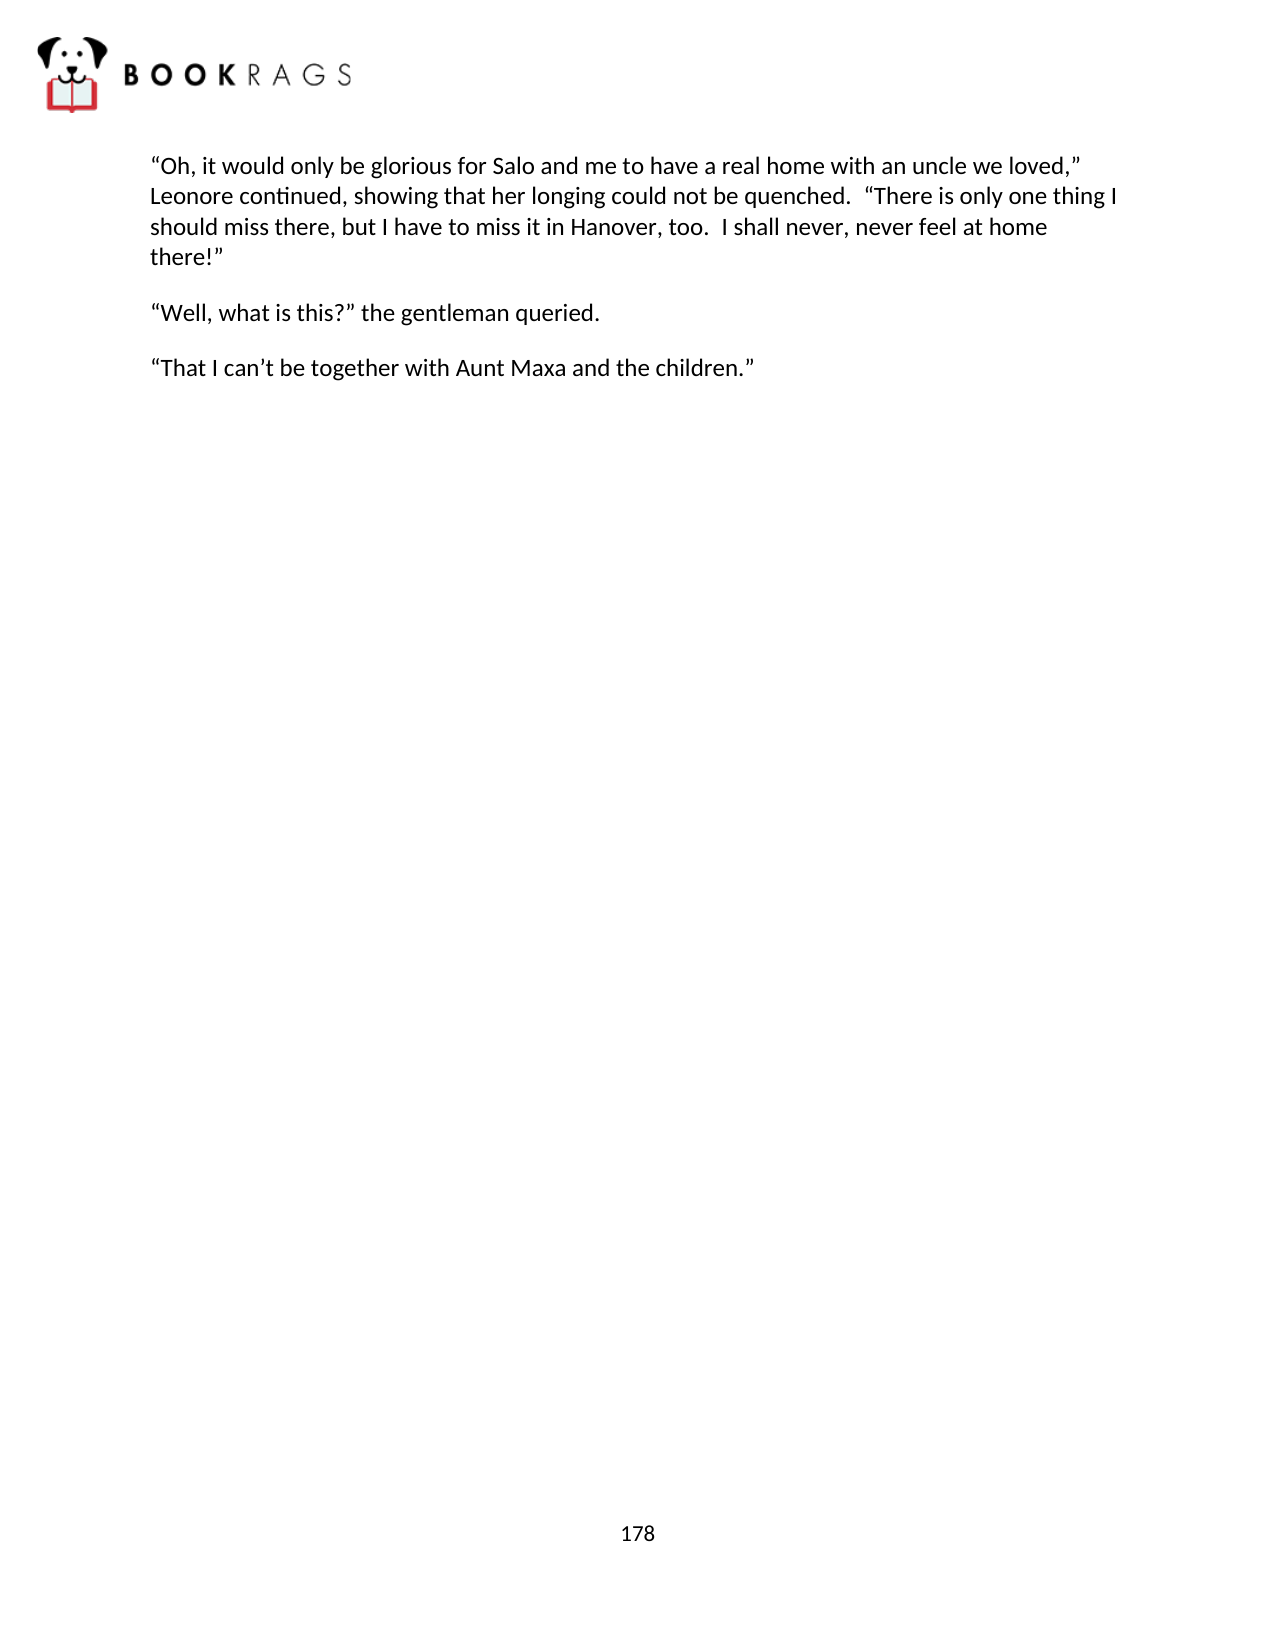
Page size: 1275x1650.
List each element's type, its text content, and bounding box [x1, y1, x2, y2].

text “That I can’t be together with Aunt Maxa and the children.” [150, 353, 1125, 383]
text “Oh, it would only be glorious for Salo and me to have a real home with an uncle we loved,” Leonore continued, showing that her longing could not be quenched. “There is only one thing I should miss there, but I have to miss it in Hanover, too. I shall never, never feel at home there!” [150, 150, 1125, 272]
picture [37, 37, 351, 113]
text “Well, what is this?” the gentleman queried. [150, 297, 1125, 328]
